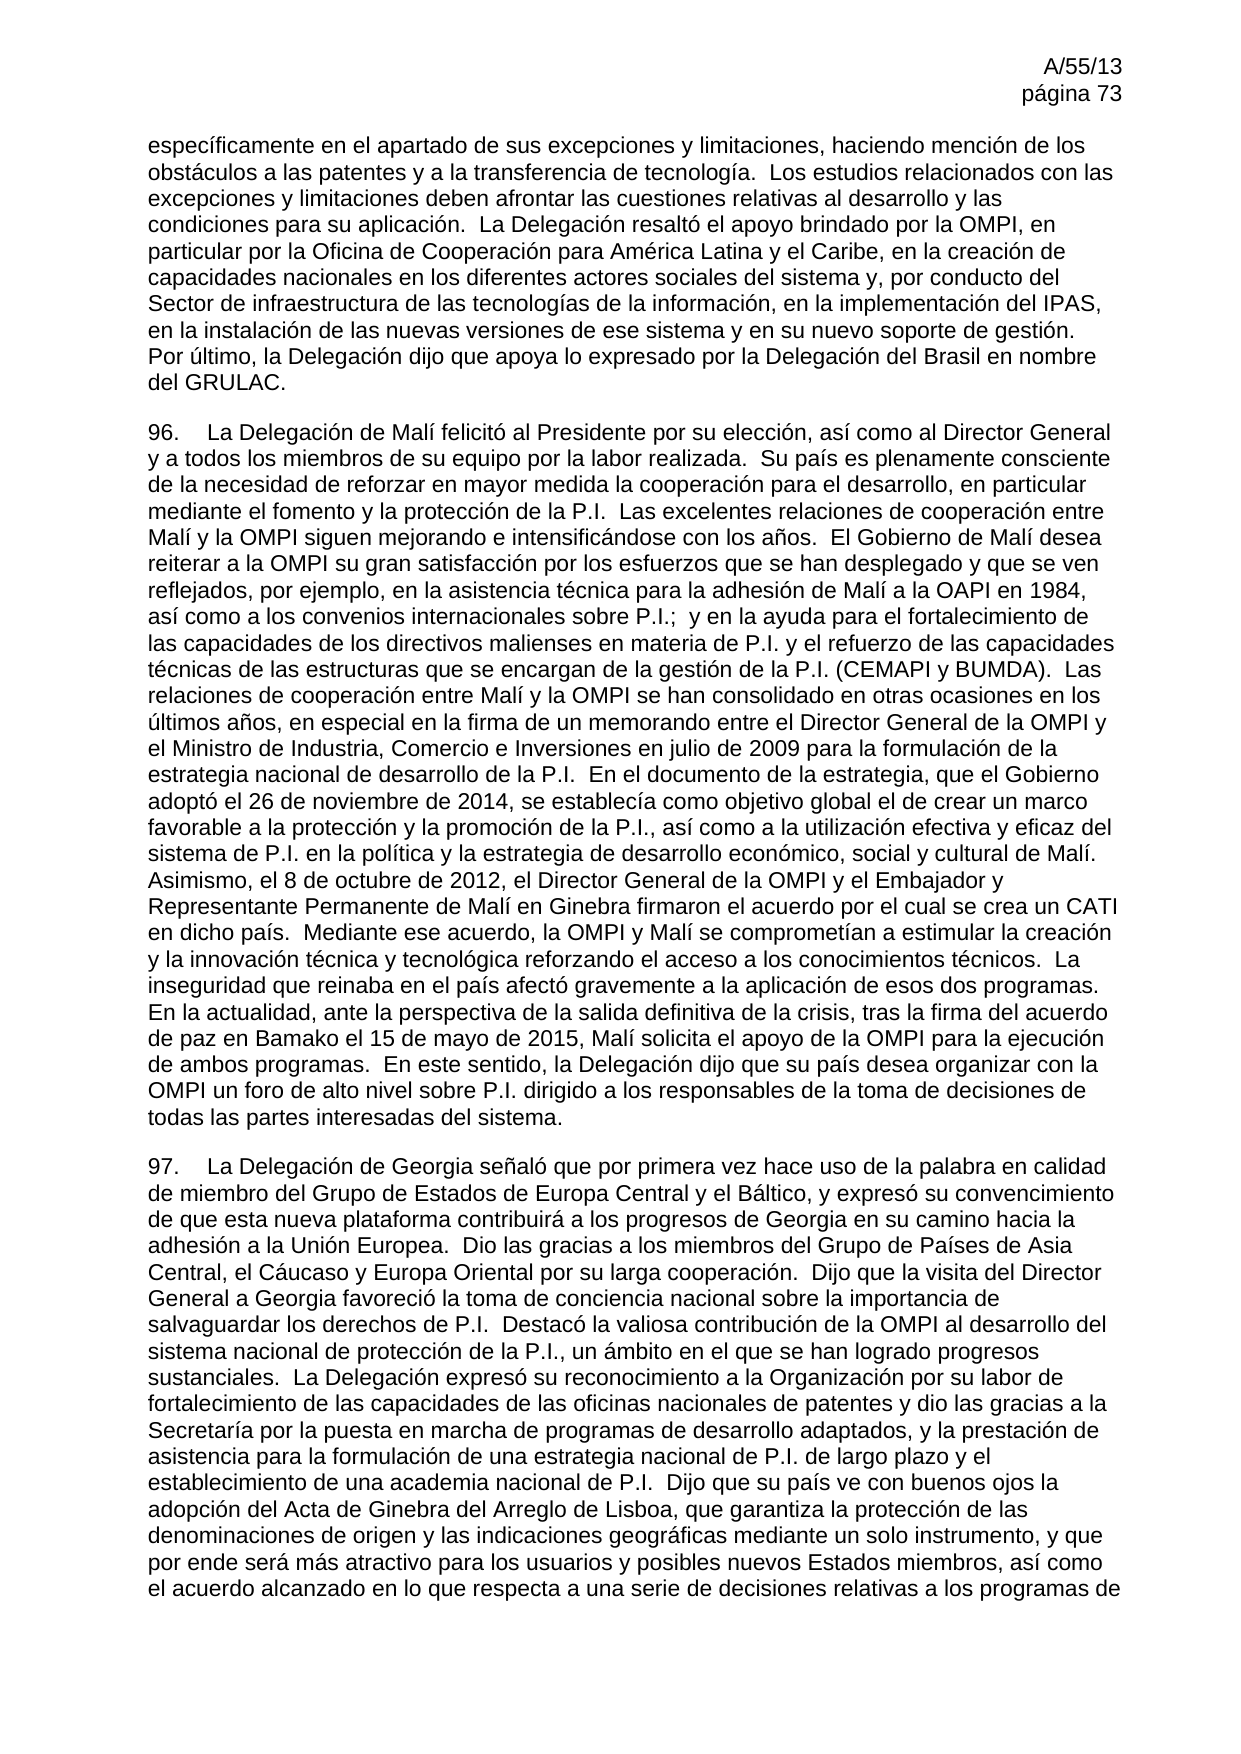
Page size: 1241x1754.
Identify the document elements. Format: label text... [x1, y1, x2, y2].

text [148, 1153, 1122, 1601]
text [148, 132, 1122, 396]
text La Delegación de Malí felicitó al Presidente por su elección, así como al Director General y a todos los miembros de su equipo por la labor realizada. Su país es plenamente consciente de la necesidad de reforzar en mayor medida la cooperación para el desarrollo, en particular mediante el fomento y la protección de la P.I. Las excelentes relaciones de cooperación entre Malí y la OMPI siguen mejorando e intensificándose con los años. El Gobierno de Malí desea reiterar a la OMPI su gran satisfacción por los esfuerzos que se han desplegado y que se ven reflejados, por ejemplo, en la asistencia técnica para la adhesión de Malí a la OAPI en 1984, así como a los convenios internacionales sobre P.I.; y en la ayuda para el fortalecimiento de las capacidades de los directivos malienses en materia de P.I. y el refuerzo de las capacidades técnicas de las estructuras que se encargan de la gestión de la P.I. (CEMAPI y BUMDA). Las relaciones de cooperación entre Malí y la OMPI se han consolidado en otras ocasiones en los últimos años, en especial en la firma de un memorando entre el Director General de la OMPI y el Ministro de Industria, Comercio e Inversiones en julio de 2009 para la formulación de la estrategia nacional de desarrollo de la P.I. En el documento de la estrategia, que el Gobierno adoptó el 26 de noviembre de 2014, se establecía como objetivo global el de crear un marco favorable a la protección y la promoción de la P.I., así como a la utilización efectiva y eficaz del sistema de P.I. en la política y la estrategia de desarrollo económico, social y cultural de Malí. Asimismo, el 8 de octubre de 2012, el Director General de la OMPI y el Embajador y Representante Permanente de Malí en Ginebra firmaron el acuerdo por el cual se crea un CATI en dicho país. Mediante ese acuerdo, la OMPI y Malí se comprometían a estimular la creación y la innovación técnica y tecnológica reforzando el acceso a los conocimientos técnicos. La inseguridad que reinaba en el país afectó gravemente a la aplicación de esos dos programas. En la actualidad, ante la perspectiva de la salida definitiva de la crisis, tras la firma del acuerdo de paz en Bamako el 15 de mayo de 2015, Malí solicita el apoyo de la OMPI para la ejecución de ambos programas. En este sentido, la Delegación dijo que su país desea organizar con la OMPI un foro de alto nivel sobre P.I. dirigido a los responsables de la toma de decisiones de todas las partes interesadas del sistema. [148, 419, 1122, 1130]
